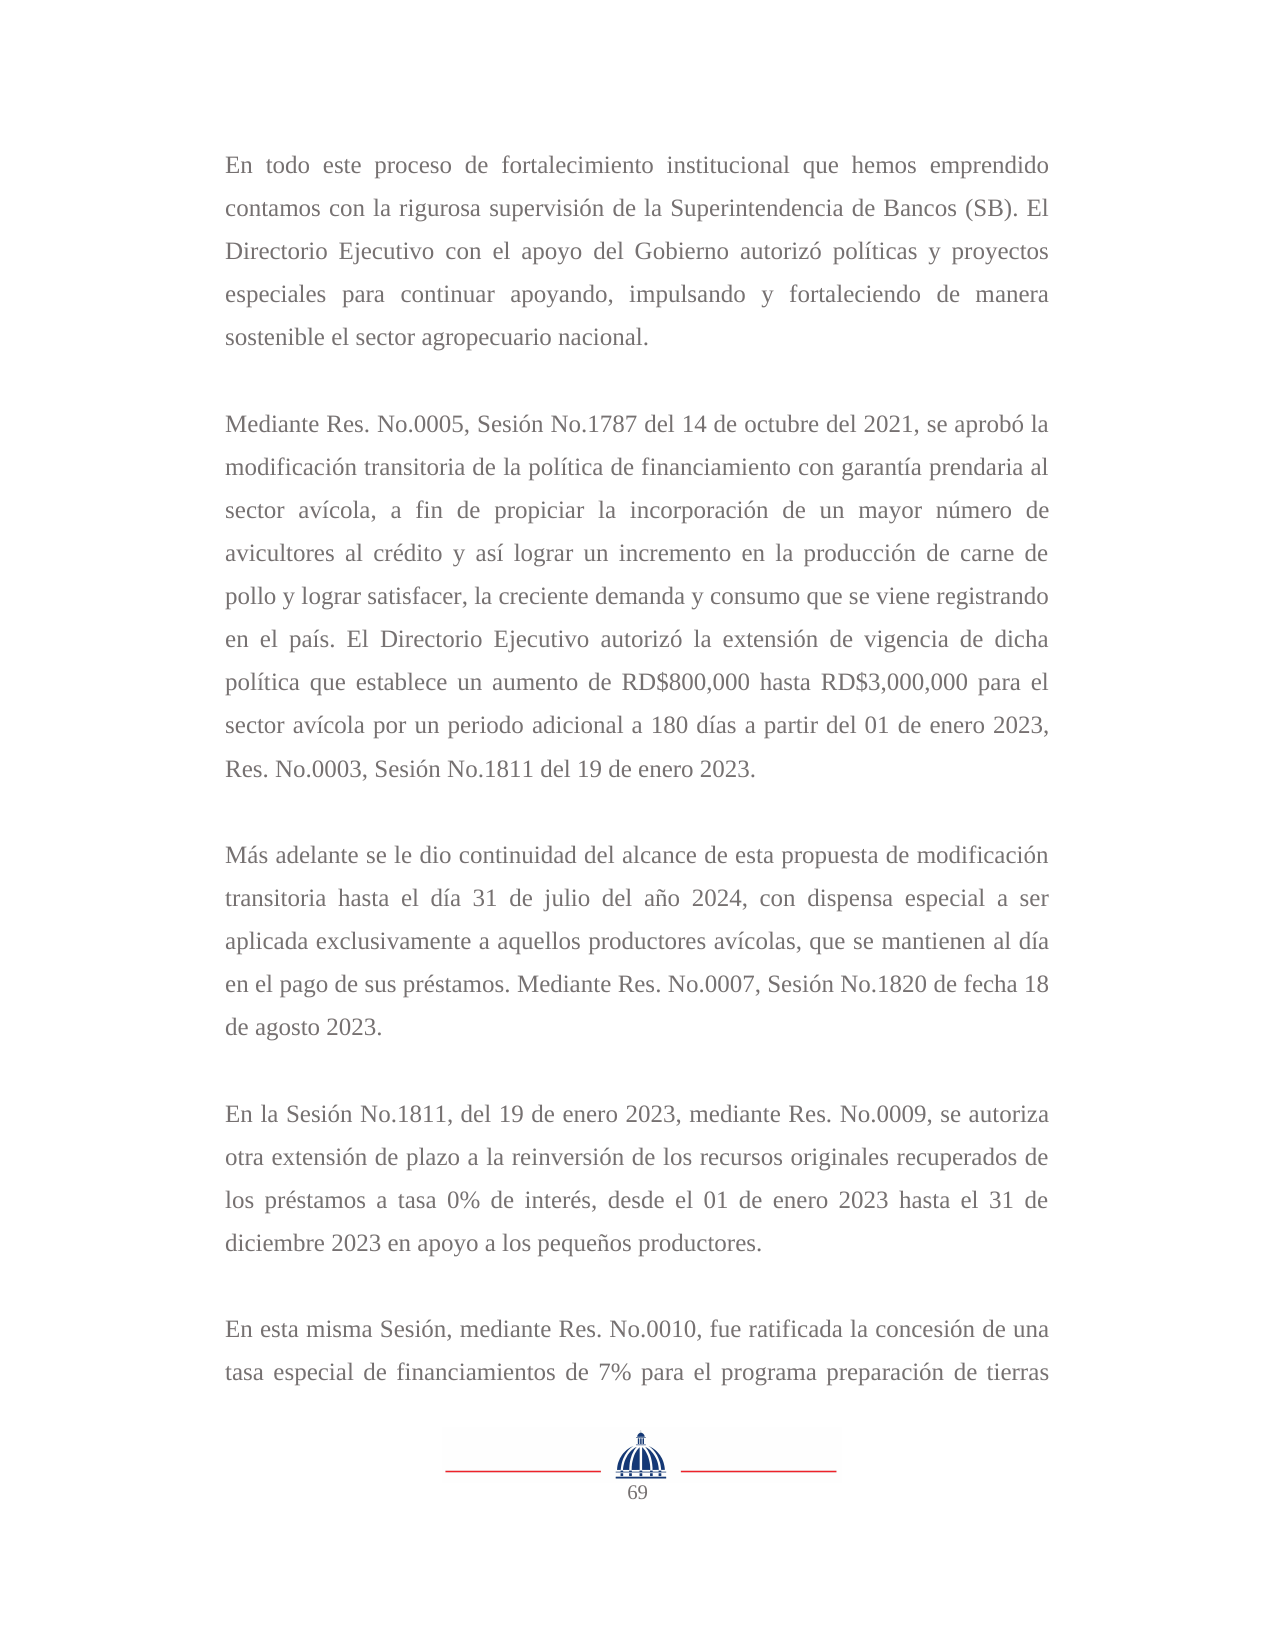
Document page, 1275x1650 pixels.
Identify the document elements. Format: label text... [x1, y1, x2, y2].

text Mediante Res. No.0005, Sesión No.1787 del 14 de octubre del 2021, se aprobó la modificación transitoria de la política de financiamiento con garantía prendaria al sector avícola, a fin de propiciar la incorporación de un mayor número de avicultores al crédito y así lograr un incremento en la producción de carne de pollo y lograr satisfacer, la creciente demanda y consumo que se viene registrando en el país. El Directorio Ejecutivo autorizó la extensión de vigencia de dicha política que establece un aumento de RD$800,000 hasta RD$3,000,000 para el sector avícola por un periodo adicional a 180 días a partir del 01 de enero 2023, Res. No.0003, Sesión No.1811 del 19 de enero 2023. [225, 409, 1050, 782]
text En todo este proceso de fortalecimiento institucional que hemos emprendido contamos con la rigurosa supervisión de la Superintendencia de Bancos (SB). El Directorio Ejecutivo con el apoyo del Gobierno autorizó políticas y proyectos especiales para continuar apoyando, impulsando y fortaleciendo de manera sostenible el sector agropecuario nacional. [225, 150, 1050, 351]
text Más adelante se le dio continuidad del alcance de esta propuesta de modificación transitoria hasta el día 31 de julio del año 2024, con dispensa especial a ser aplicada exclusivamente a aquellos productores avícolas, que se mantienen al día en el pago de sus préstamos. Mediante Res. No.0007, Sesión No.1820 de fecha 18 de agosto 2023. [225, 840, 1050, 1041]
text En la Sesión No.1811, del 19 de enero 2023, mediante Res. No.0009, se autoriza otra extensión de plazo a la reinversión de los recursos originales recuperados de los préstamos a tasa 0% de interés, desde el 01 de enero 2023 hasta el 31 de diciembre 2023 en apoyo a los pequeños productores. [225, 1099, 1050, 1257]
picture [442, 1427, 843, 1483]
